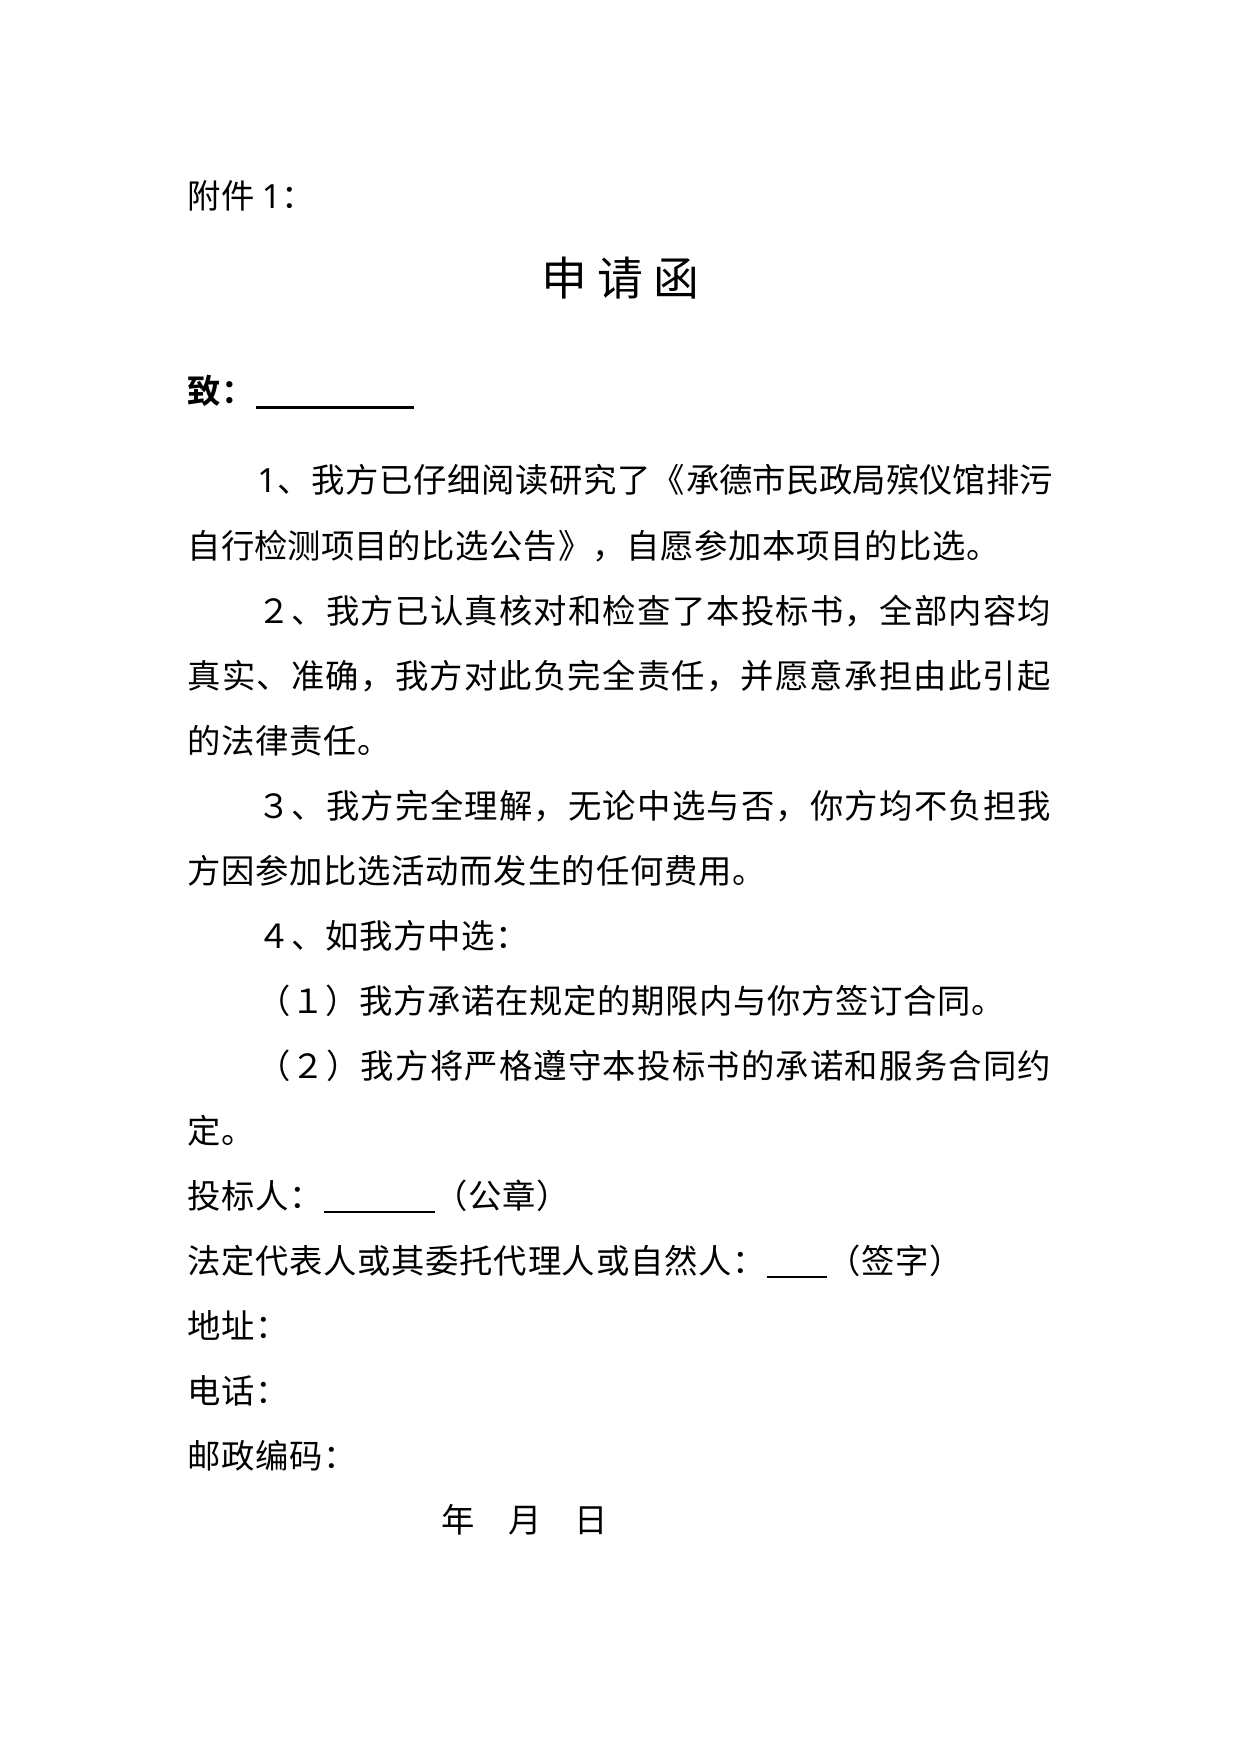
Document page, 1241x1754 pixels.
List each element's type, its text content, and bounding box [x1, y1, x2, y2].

text ２、我方已认真核对和检查了本投标书，全部内容均真实、准确，我方对此负完全责任，并愿意承担由此引起的法律责任。 [187, 576, 1053, 771]
text ４、如我方中选： [187, 901, 1053, 966]
text 法定代表人或其委托代理人或自然人： （签字） [187, 1226, 1053, 1291]
text （２）我方将严格遵守本投标书的承诺和服务合同约定。 [187, 1031, 1053, 1161]
text 1、我方已仔细阅读研究了《承德市民政局殡仪馆排污自行检测项目的比选公告》，自愿参加本项目的比选。 [187, 446, 1053, 576]
text 附件1： [187, 162, 1053, 227]
text ３、我方完全理解，无论中选与否，你方均不负担我方因参加比选活动而发生的任何费用。 [187, 771, 1053, 901]
text 邮政编码： [187, 1421, 1053, 1486]
text 致： [187, 357, 1053, 422]
text 地址： [187, 1291, 1053, 1356]
text 年 月 日 [187, 1486, 1053, 1551]
text 申 请 函 [187, 227, 1053, 324]
text （１）我方承诺在规定的期限内与你方签订合同。 [187, 966, 1053, 1031]
text 电话： [187, 1356, 1053, 1421]
text 投标人： （公章） [187, 1161, 1053, 1226]
